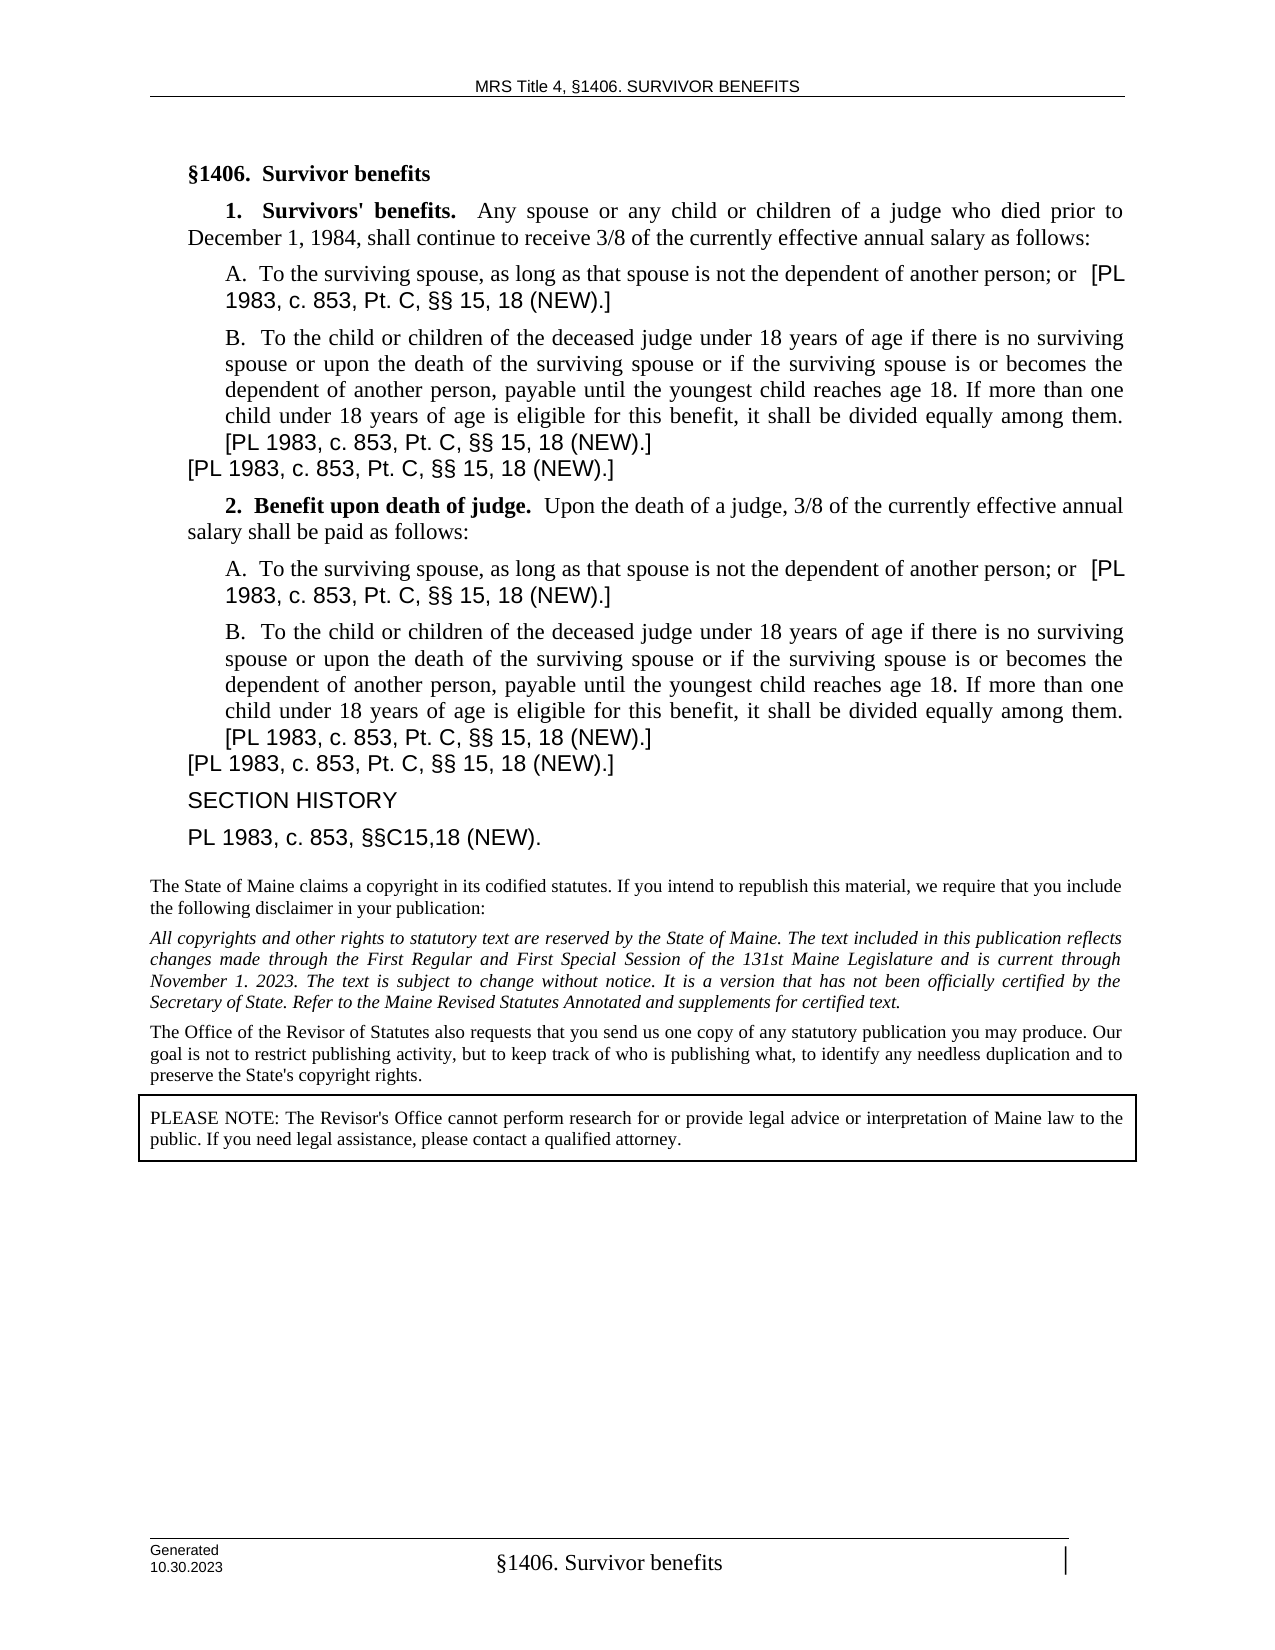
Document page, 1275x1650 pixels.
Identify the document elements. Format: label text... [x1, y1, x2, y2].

text PLEASE NOTE: The Revisor's Office cannot perform research for or provide legal advice or interpretation of Maine law to the public. If you need legal assistance, please contact a qualified attorney. [140, 1096, 1135, 1160]
text The Office of the Revisor of Statutes also requests that you send us one copy of any statutory publication you may produce. Our goal is not to restrict publishing activity, but to keep track of who is publishing what, to identify any needless duplication and to preserve the State's copyright rights. [150, 1021, 1125, 1086]
text §1406. Survivor benefits [187, 160, 1125, 187]
text 2. Benefit upon death of judge. Upon the death of a judge, 3/8 of the currently effective annual salary shall be paid as follows: [187, 492, 1125, 545]
text All copyrights and other rights to statutory text are reserved by the State of Maine. The text included in this publication reflects changes made through the First Regular and First Special Session of the 131st Maine Legislature and is current through November 1. 2023 . The text is subject to change without notice. It is a version that has not been officially certified by the Secretary of State. Refer to the Maine Revised Statutes Annotated and supplements for certified text. [150, 927, 1125, 1013]
text A. To the surviving spouse, as long as that spouse is not the dependent of another person; or [PL 1983, c. 853, Pt. C, §§ 15, 18 (NEW).] [225, 555, 1125, 608]
text B. To the child or children of the deceased judge under 18 years of age if there is no surviving spouse or upon the death of the surviving spouse or if the surviving spouse is or becomes the dependent of another person, payable until the youngest child reaches age 18. If more than one child under 18 years of age is eligible for this benefit, it shall be divided equally among them. [PL 1983, c. 853, Pt. C, §§ 15, 18 (NEW).] [225, 323, 1125, 455]
text B. To the child or children of the deceased judge under 18 years of age if there is no surviving spouse or upon the death of the surviving spouse or if the surviving spouse is or becomes the dependent of another person, payable until the youngest child reaches age 18. If more than one child under 18 years of age is eligible for this benefit, it shall be divided equally among them. [PL 1983, c. 853, Pt. C, §§ 15, 18 (NEW).] [225, 618, 1125, 750]
text [PL 1983, c. 853, Pt. C, §§ 15, 18 (NEW).] [187, 455, 1125, 482]
text [PL 1983, c. 853, Pt. C, §§ 15, 18 (NEW).] [187, 750, 1125, 777]
text 1. Survivors' benefits. Any spouse or any child or children of a judge who died prior to December 1, 1984, shall continue to receive 3/8 of the currently effective annual salary as follows: [187, 197, 1125, 250]
text The State of Maine claims a copyright in its codified statutes. If you intend to republish this material, we require that you include the following disclaimer in your publication: [150, 875, 1125, 918]
text SECTION HISTORY [187, 787, 1125, 813]
text PL 1983, c. 853, §§C15,18 (NEW). [187, 824, 1125, 850]
text A. To the surviving spouse, as long as that spouse is not the dependent of another person; or [PL 1983, c. 853, Pt. C, §§ 15, 18 (NEW).] [225, 260, 1125, 313]
